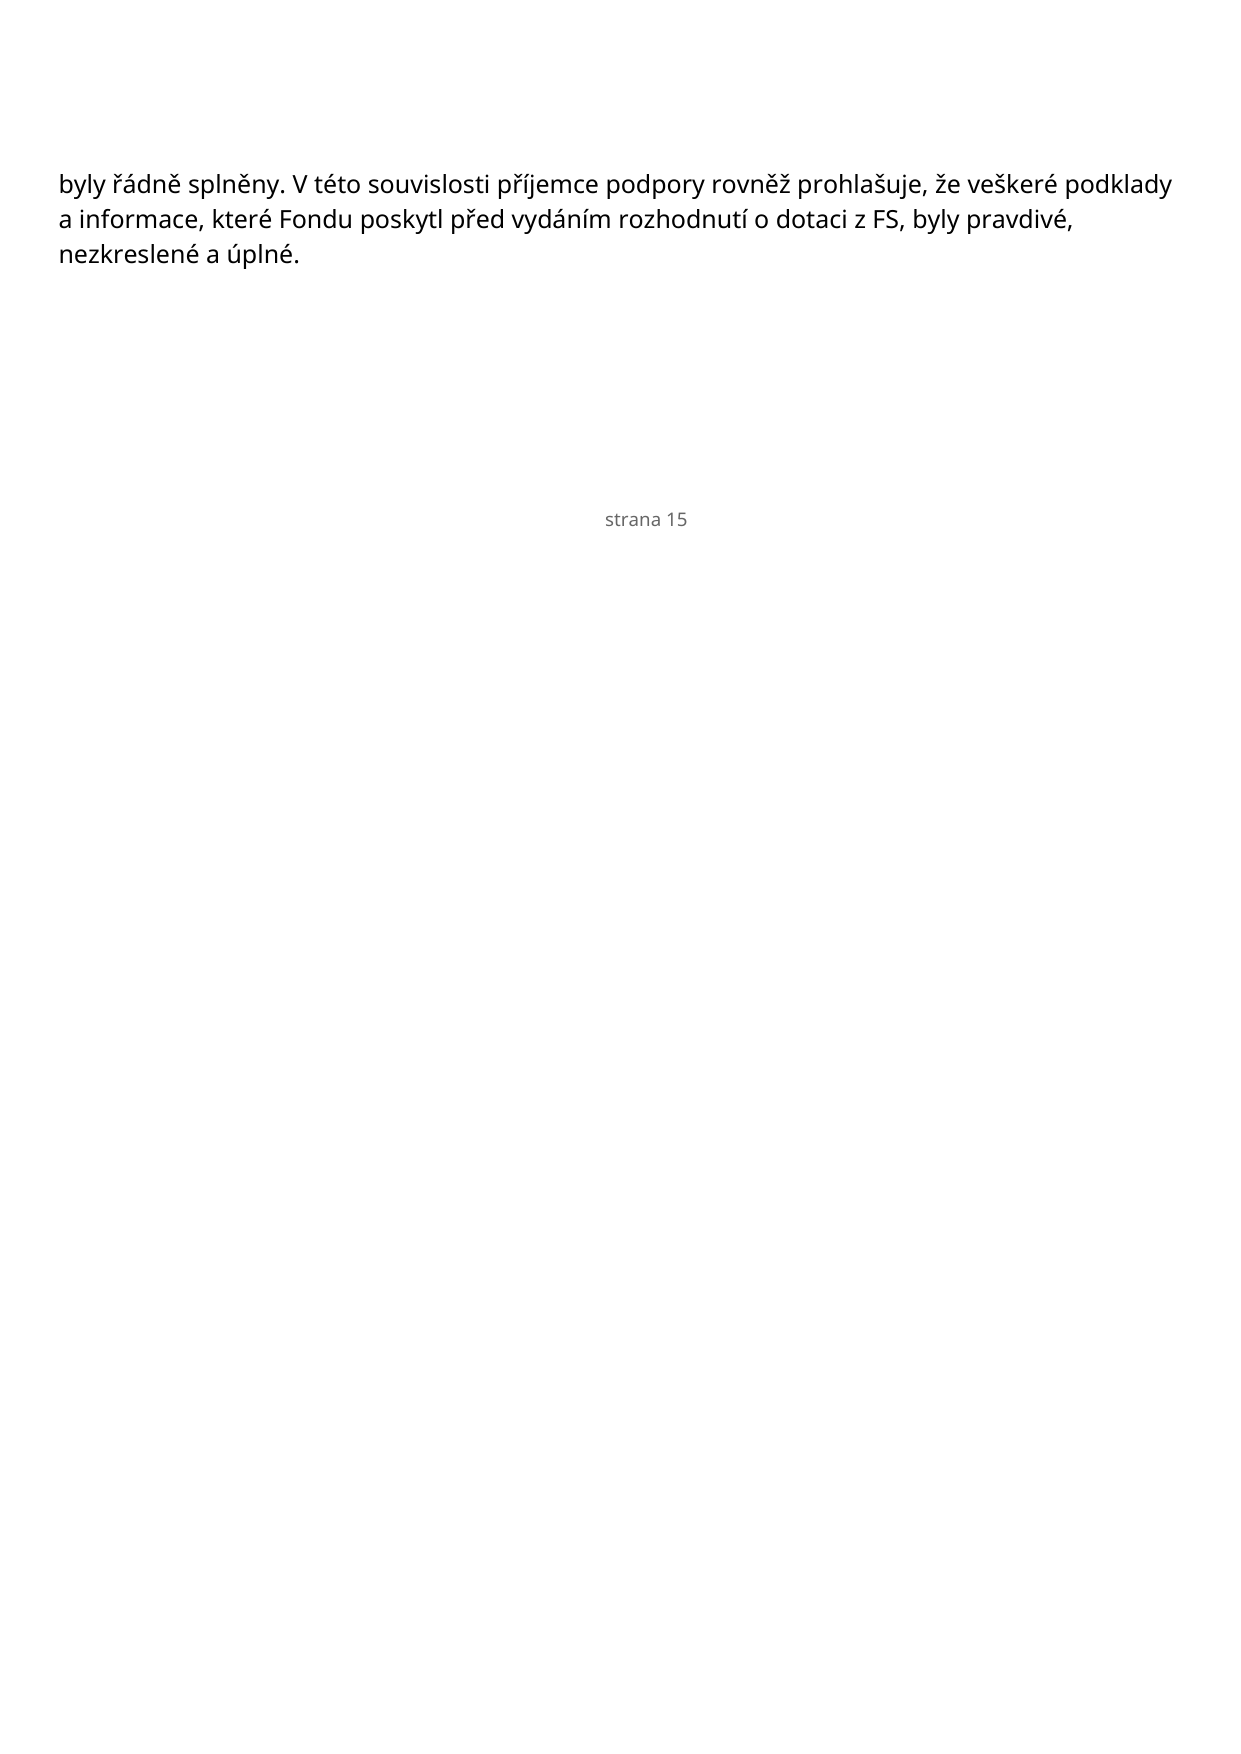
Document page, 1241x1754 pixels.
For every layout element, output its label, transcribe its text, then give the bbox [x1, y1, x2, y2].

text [58, 167, 1177, 271]
text strana 15 [437, 507, 856, 532]
